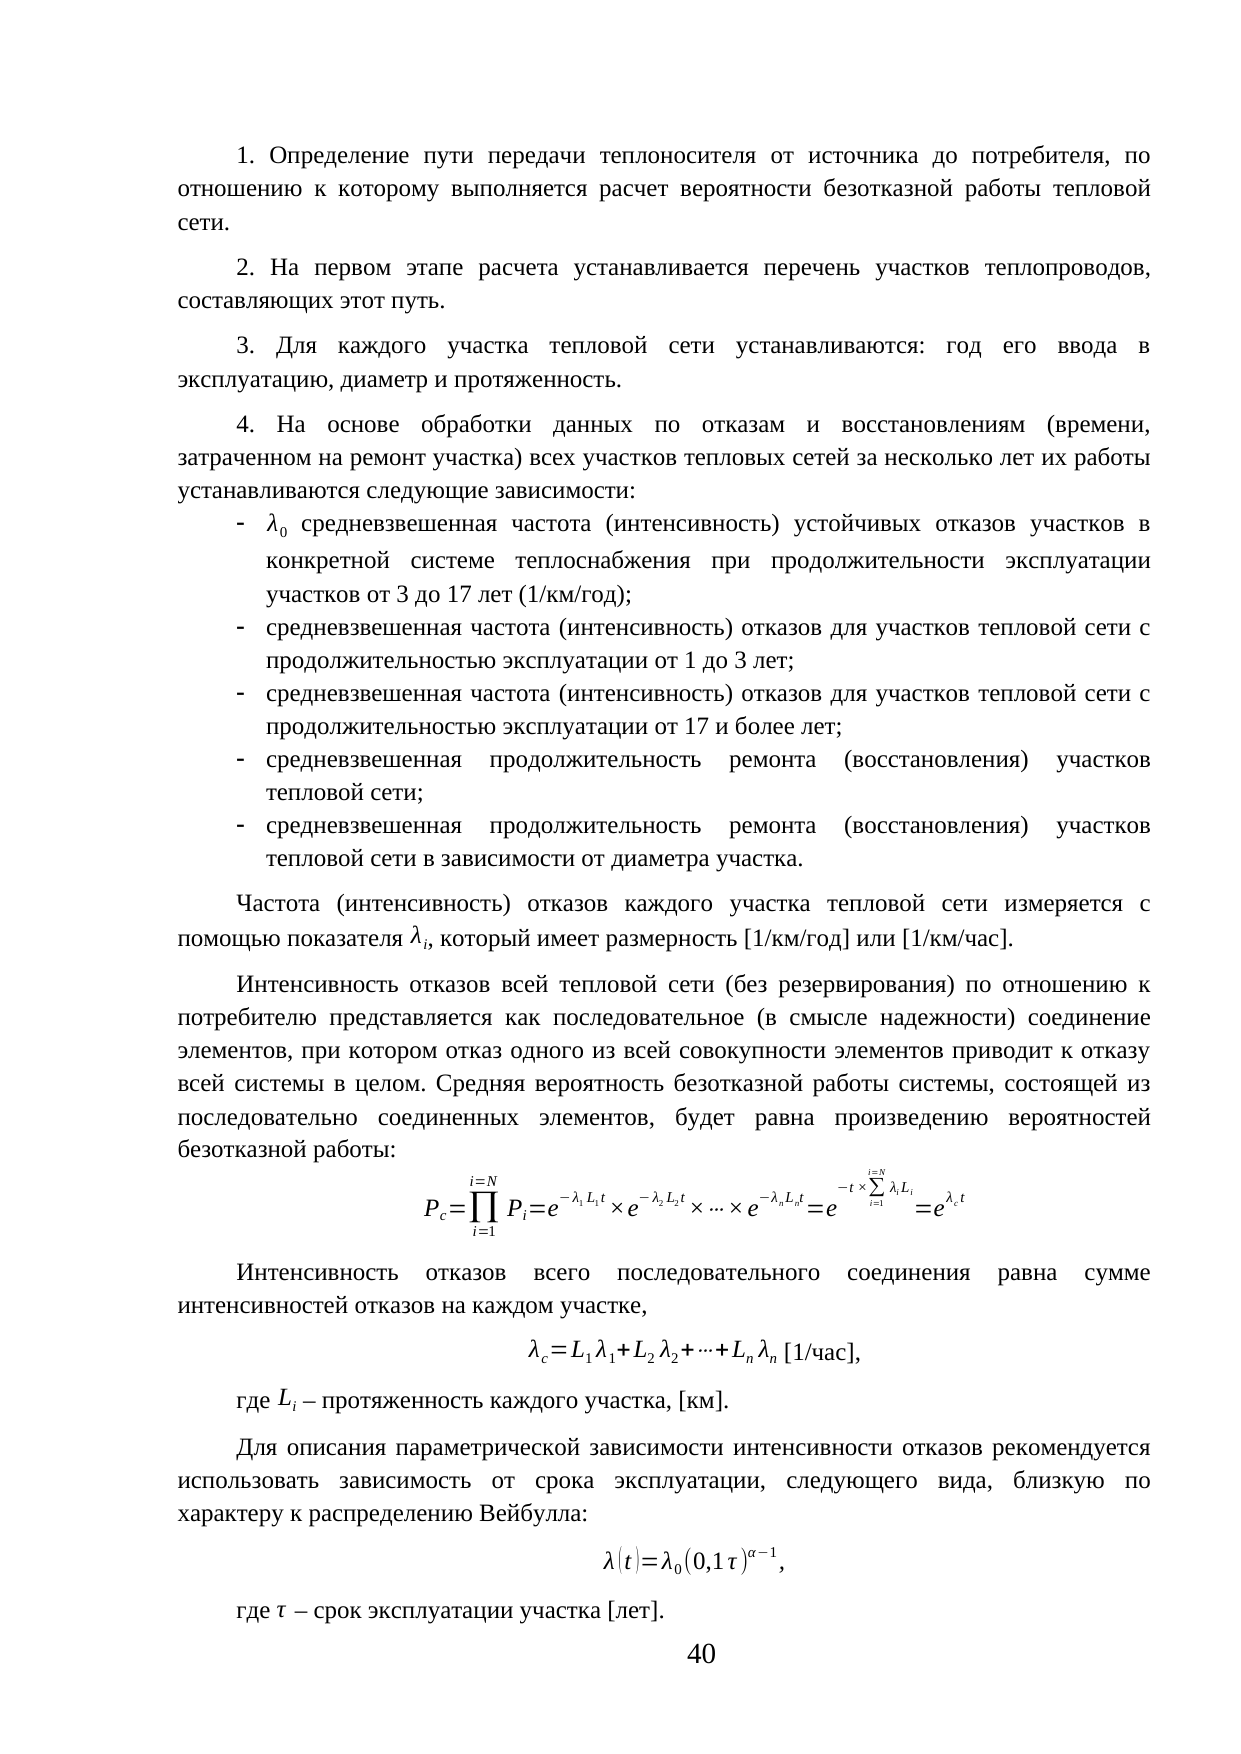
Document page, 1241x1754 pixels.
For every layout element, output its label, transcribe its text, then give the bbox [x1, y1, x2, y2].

text где – протяженность каждого участка, [км]. [177, 1384, 1152, 1415]
list средневзвешенная частота (интенсивность) отказов для участков тепловой сети с продолжительностью эксплуатации от 1 до 3 лет; [236, 612, 1152, 673]
list средневзвешенная продолжительность ремонта (восстановления) участков тепловой сети в зависимости от диаметра участка. [236, 810, 1152, 872]
text 2. На первом этапе расчета устанавливается перечень участков теплопроводов, составляющих этот путь. [177, 252, 1152, 314]
text 1. Определение пути передачи теплоносителя от источника до потребителя, по отношению к которому выполняется расчет вероятности безотказной работы тепловой сети. [177, 141, 1152, 235]
text Для описания параметрической зависимости интенсивности отказов рекомендуется использовать зависимость от срока эксплуатации, следующего вида, близкую по характеру к распределению Вейбулла: [177, 1432, 1152, 1527]
text 3. Для каждого участка тепловой сети устанавливаются: год его ввода в эксплуатацию, диаметр и протяженность. [177, 331, 1152, 392]
text [1/час], [177, 1336, 1152, 1367]
text Частота (интенсивность) отказов каждого участка тепловой сети измеряется с помощью показателя , который имеет размерность [1/км/год] или [1/км/час]. [177, 888, 1152, 953]
text Интенсивность отказов всего последовательного соединения равна сумме интенсивностей отказов на каждом участке, [177, 1257, 1152, 1319]
text Интенсивность отказов всей тепловой сети (без резервирования) по отношению к потребителю представляется как последовательное (в смысле надежности) соединение элементов, при котором отказ одного из всей совокупности элементов приводит к отказу всей системы в целом. Средняя вероятность безотказной работы системы, состоящей из последовательно соединенных элементов, будет равна произведению вероятностей безотказной работы: [177, 969, 1152, 1163]
text 4. На основе обработки данных по отказам и восстановлениям (времени, затраченном на ремонт участка) всех участков тепловых сетей за несколько лет их работы устанавливаются следующие зависимости: [177, 409, 1152, 504]
list средневзвешенная частота (интенсивность) отказов для участков тепловой сети с продолжительностью эксплуатации от 17 и более лет; [236, 678, 1152, 739]
list средневзвешенная частота (интенсивность) устойчивых отказов участков в конкретной системе теплоснабжения при продолжительности эксплуатации участков от 3 до 17 лет (1/км/год); [236, 508, 1152, 607]
text где – срок эксплуатации участка [лет]. [177, 1595, 1152, 1624]
list средневзвешенная продолжительность ремонта (восстановления) участков тепловой сети; [236, 744, 1152, 806]
